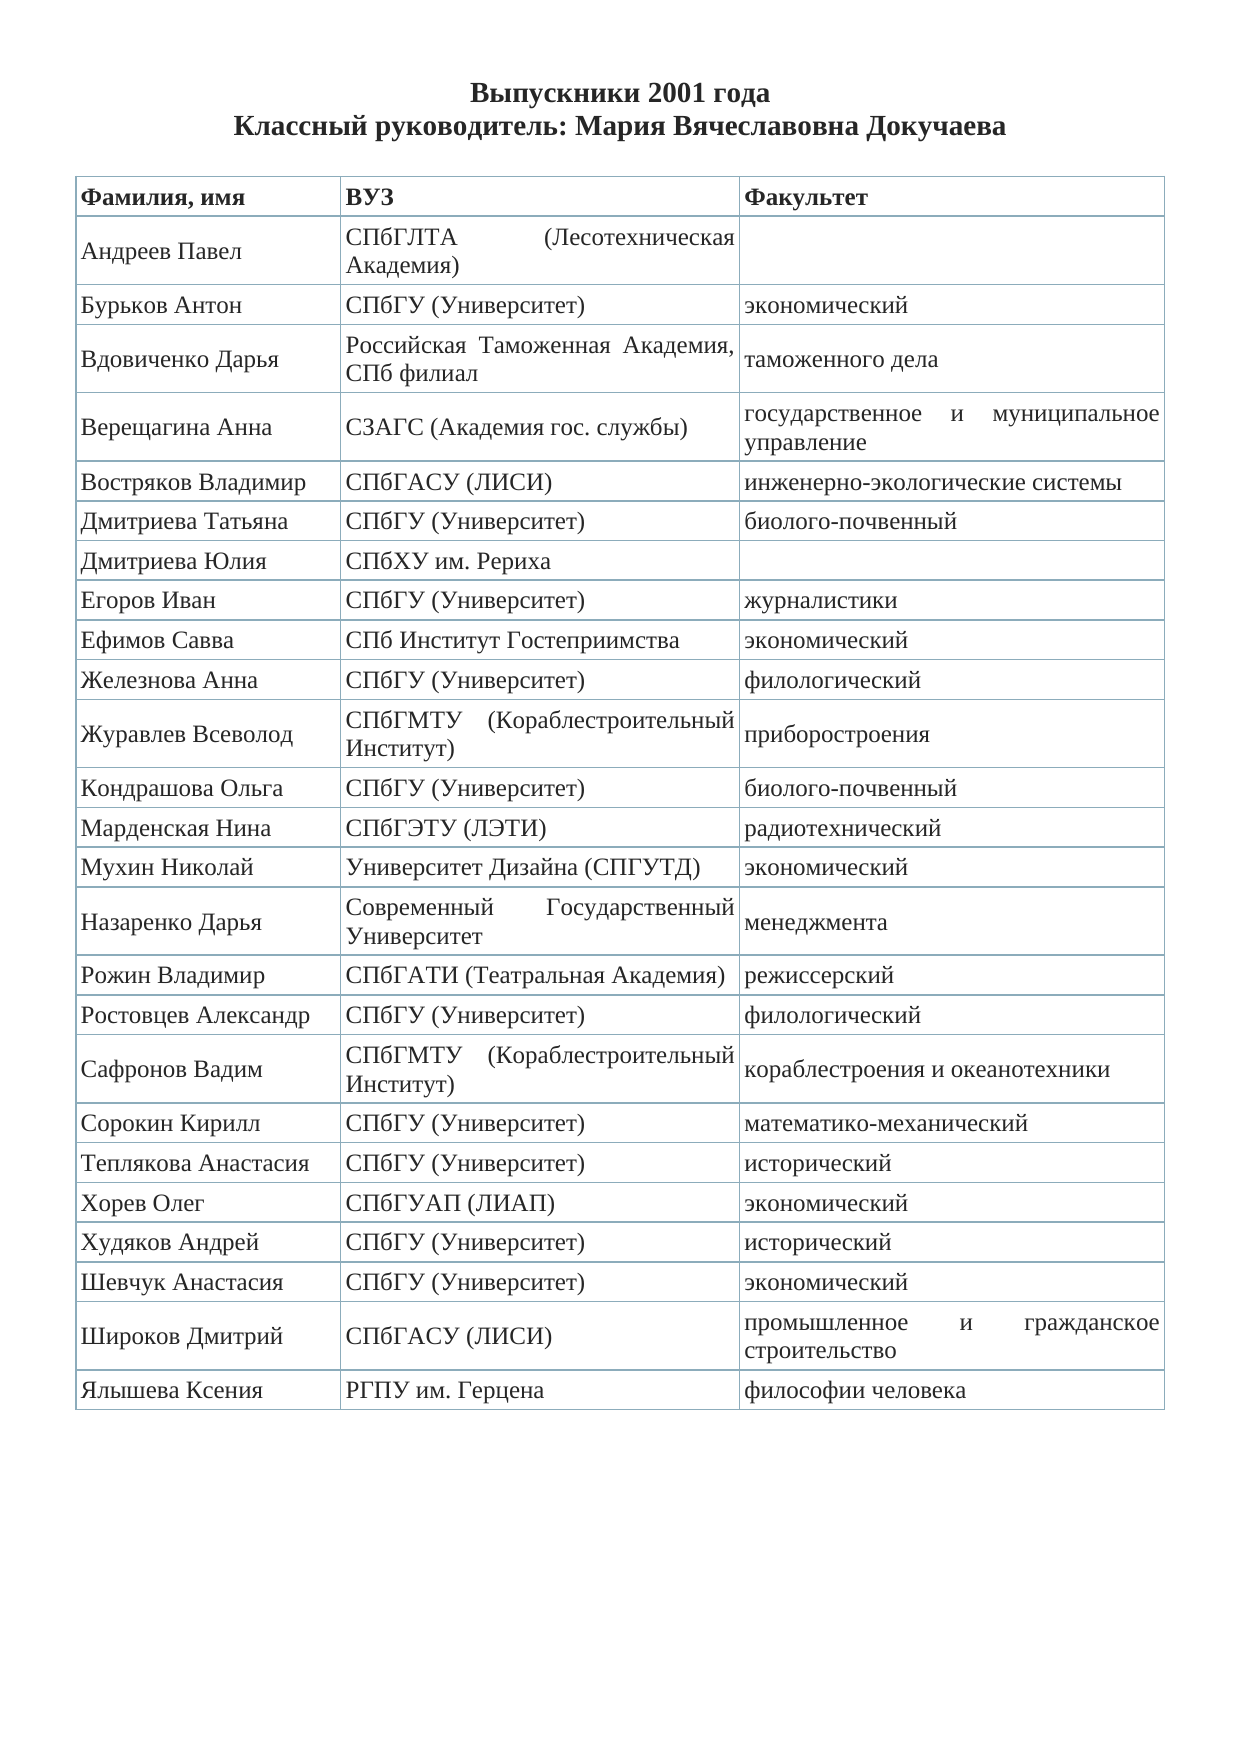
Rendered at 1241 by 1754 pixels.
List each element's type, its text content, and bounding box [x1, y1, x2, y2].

table_cell СПбГУ (Университет) [341, 1223, 739, 1261]
table_cell РГПУ им. Герцена [341, 1371, 739, 1409]
table_cell СПбГУ (Университет) [341, 1104, 739, 1142]
table_cell Университет Дизайна (СПГУТД) [341, 848, 739, 886]
table_cell кораблестроения и океанотехники [740, 1035, 1164, 1102]
table_cell промышленное и гражданское строительство [740, 1302, 1164, 1369]
table_cell Шевчук Анастасия [77, 1263, 340, 1301]
table_cell экономический [740, 621, 1164, 659]
table_cell СПбГУ (Университет) [341, 996, 739, 1034]
table_cell Дмитриева Татьяна [77, 502, 340, 540]
table_cell СПбГАСУ (ЛИСИ) [341, 462, 739, 500]
table_cell Рожин Владимир [77, 956, 340, 994]
table_header Фамилия, имя [77, 177, 340, 215]
table_cell СПбХУ им. Рериха [341, 541, 739, 579]
table_cell СПб Институт Гостеприимства [341, 621, 739, 659]
table_cell философии человека [740, 1371, 1164, 1409]
table_cell Марденская Нина [77, 808, 340, 846]
table_cell Вдовиченко Дарья [77, 325, 340, 392]
table_cell Назаренко Дарья [77, 888, 340, 954]
table_cell биолого-почвенный [740, 768, 1164, 807]
table_cell государственное и муниципальное управление [740, 393, 1164, 460]
table_cell Сорокин Кирилл [77, 1104, 340, 1142]
table_cell Хорев Олег [77, 1183, 340, 1221]
table_cell СПбГАСУ (ЛИСИ) [341, 1302, 739, 1369]
table_cell Кондрашова Ольга [77, 768, 340, 807]
table_cell Верещагина Анна [77, 393, 340, 460]
table_cell исторический [740, 1143, 1164, 1182]
table_cell журналистики [740, 581, 1164, 619]
table_header Факультет [740, 177, 1164, 215]
table_cell Ростовцев Александр [77, 996, 340, 1034]
table_cell инженерно-экологические системы [740, 462, 1164, 500]
table_cell таможенного дела [740, 325, 1164, 392]
table_cell Бурьков Антон [77, 285, 340, 323]
table_cell Востряков Владимир [77, 462, 340, 500]
table_cell Теплякова Анастасия [77, 1143, 340, 1182]
table_cell экономический [740, 848, 1164, 886]
table_cell экономический [740, 285, 1164, 323]
table_cell СПбГМТУ (Кораблестроительный Институт) [341, 1035, 739, 1102]
table_cell исторический [740, 1223, 1164, 1261]
table_cell биолого-почвенный [740, 502, 1164, 540]
table_cell СПбГЛТА (Лесотехническая Академия) [341, 217, 739, 284]
table_cell режиссерский [740, 956, 1164, 994]
table_cell СПбГЭТУ (ЛЭТИ) [341, 808, 739, 846]
table_cell [740, 541, 1164, 579]
table_cell СПбГАТИ (Театральная Академия) [341, 956, 739, 994]
table_cell Худяков Андрей [77, 1223, 340, 1261]
table_cell Широков Дмитрий [77, 1302, 340, 1369]
table_cell СПбГУ (Университет) [341, 660, 739, 698]
table_cell Ефимов Савва [77, 621, 340, 659]
table_cell Ялышева Ксения [77, 1371, 340, 1409]
table_cell экономический [740, 1263, 1164, 1301]
table_cell Андреев Павел [77, 217, 340, 284]
table_cell приборостроения [740, 700, 1164, 767]
table_cell СПбГУ (Университет) [341, 581, 739, 619]
table_cell СПбГМТУ (Кораблестроительный Институт) [341, 700, 739, 767]
table_cell Журавлев Всеволод [77, 700, 340, 767]
text Выпускники 2001 года [75, 75, 1165, 108]
table_cell СПбГУ (Университет) [341, 1263, 739, 1301]
table_cell Российская Таможенная Академия, СПб филиал [341, 325, 739, 392]
table_cell Егоров Иван [77, 581, 340, 619]
table_cell филологический [740, 660, 1164, 698]
table_cell СПбГУ (Университет) [341, 768, 739, 807]
table_cell филологический [740, 996, 1164, 1034]
table_cell Железнова Анна [77, 660, 340, 698]
table_cell СПбГУ (Университет) [341, 502, 739, 540]
table_cell Мухин Николай [77, 848, 340, 886]
table_cell СПбГУ (Университет) [341, 1143, 739, 1182]
table_cell Современный Государственный Университет [341, 888, 739, 954]
table_cell математико-механический [740, 1104, 1164, 1142]
table_cell экономический [740, 1183, 1164, 1221]
table_cell СПбГУ (Университет) [341, 285, 739, 323]
text Классный руководитель: Мария Вячеславовна Докучаева [75, 108, 1165, 142]
table_cell Дмитриева Юлия [77, 541, 340, 579]
table_cell СЗАГС (Академия гос. службы) [341, 393, 739, 460]
table_cell [740, 217, 1164, 284]
table_cell СПбГУАП (ЛИАП) [341, 1183, 739, 1221]
table_cell менеджмента [740, 888, 1164, 954]
table_header ВУЗ [341, 177, 739, 215]
table_cell Сафронов Вадим [77, 1035, 340, 1102]
table_cell радиотехнический [740, 808, 1164, 846]
